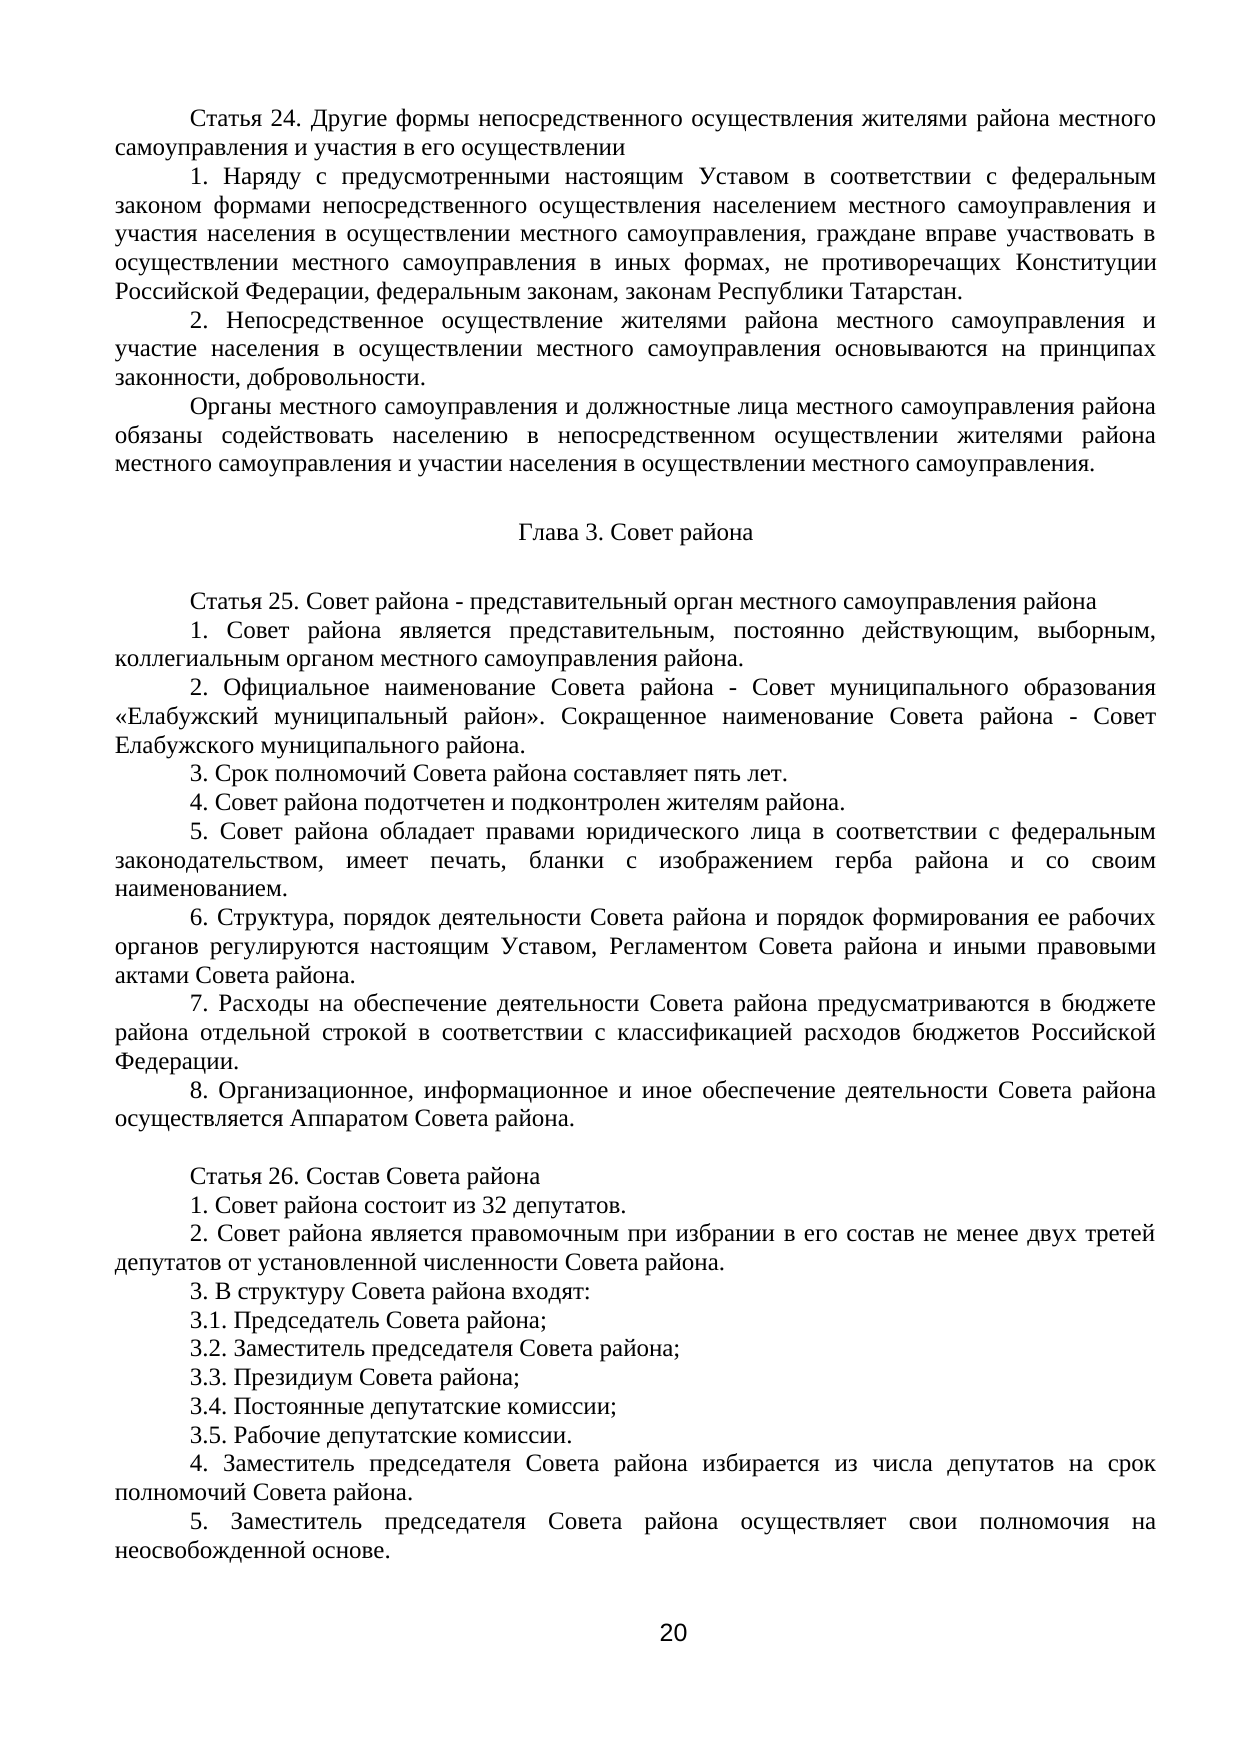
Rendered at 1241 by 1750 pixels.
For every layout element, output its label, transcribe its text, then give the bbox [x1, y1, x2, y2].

text 3. В структуру Совета района входят: [114, 1276, 1157, 1305]
text 3.3. Президиум Совета района; [114, 1362, 1157, 1391]
text Статья 25. Совет района - представительный орган местного самоуправления района [114, 586, 1157, 615]
text 5. Заместитель председателя Совета района осуществляет свои полномочия на неосвобожденной основе. [114, 1506, 1157, 1563]
text 8. Организационное, информационное и иное обеспечение деятельности Совета района осуществляется Аппаратом Совета района. [114, 1075, 1157, 1132]
text 1. Совет района является представительным, постоянно действующим, выборным, коллегиальным органом местного самоуправления района. [114, 615, 1157, 672]
text 1. Наряду с предусмотренными настоящим Уставом в соответствии с федеральным законом формами непосредственного осуществления населением местного самоуправления и участия населения в осуществлении местного самоуправления, граждане вправе участвовать в осуществлении местного самоуправления в иных формах, не противоречащих Конституции Российской Федерации, федеральным законам, законам Республики Татарстан. [114, 161, 1157, 305]
text 7. Расходы на обеспечение деятельности Совета района предусматриваются в бюджете района отдельной строкой в соответствии с классификацией расходов бюджетов Российской Федерации. [114, 988, 1157, 1075]
text Статья 24. Другие формы непосредственного осуществления жителями района местного самоуправления и участия в его осуществлении [114, 103, 1157, 161]
text 3.4. Постоянные депутатские комиссии; [114, 1391, 1157, 1420]
text 3.5. Рабочие депутатские комиссии. [114, 1420, 1157, 1448]
text 3.1. Председатель Совета района; [114, 1305, 1157, 1333]
text 5. Совет района обладает правами юридического лица в соответствии с федеральным законодательством, имеет печать, бланки с изображением герба района и со своим наименованием. [114, 816, 1157, 902]
text 3. Срок полномочий Совета района составляет пять лет. [114, 758, 1157, 787]
text 6. Структура, порядок деятельности Совета района и порядок формирования ее рабочих органов регулируются настоящим Уставом, Регламентом Совета района и иными правовыми актами Совета района. [114, 902, 1157, 988]
text 2. Совет района является правомочным при избрании в его состав не менее двух третей депутатов от установленной численности Совета района. [114, 1218, 1157, 1276]
text Органы местного самоуправления и должностные лица местного самоуправления района обязаны содействовать населению в непосредственном осуществлении жителями района местного самоуправления и участии населения в осуществлении местного самоуправления. [114, 391, 1157, 477]
text 4. Совет района подотчетен и подконтролен жителям района. [114, 787, 1157, 816]
text 4. Заместитель председателя Совета района избирается из числа депутатов на срок полномочий Совета района. [114, 1448, 1157, 1506]
text 2. Официальное наименование Совета района - Совет муниципального образования «Елабужский муниципальный район». Сокращенное наименование Совета района - Совет Елабужского муниципального района. [114, 672, 1157, 758]
text Статья 26. Состав Совета района [114, 1161, 1157, 1190]
text 1. Совет района состоит из 32 депутатов. [114, 1190, 1157, 1218]
text 2. Непосредственное осуществление жителями района местного самоуправления и участие населения в осуществлении местного самоуправления основываются на принципах законности, добровольности. [114, 305, 1157, 391]
subtitle Глава 3. Совет района [114, 517, 1157, 546]
text 3.2. Заместитель председателя Совета района; [114, 1333, 1157, 1362]
